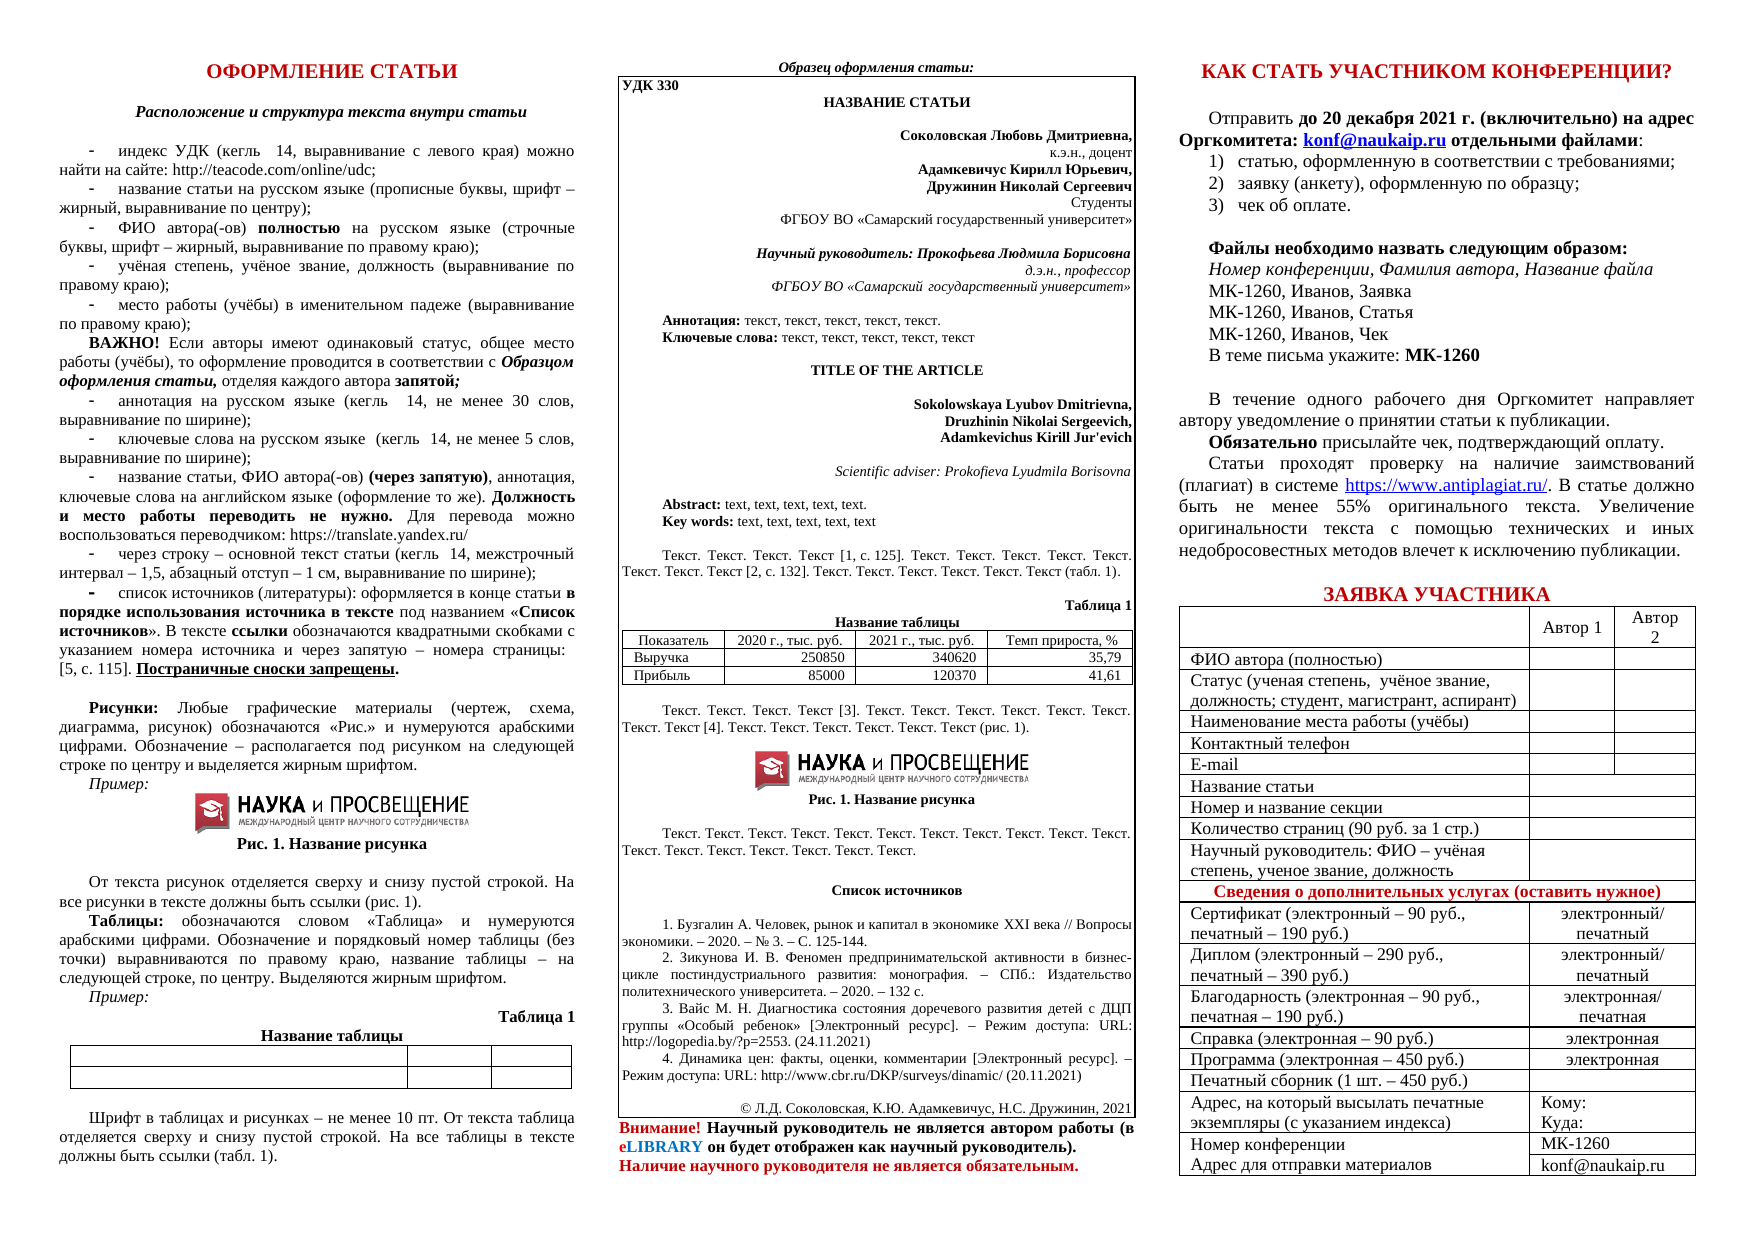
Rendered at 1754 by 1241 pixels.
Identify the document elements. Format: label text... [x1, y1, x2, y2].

table_cell [1615, 648, 1695, 669]
table_cell Программа (электронная – 450 руб.) [1180, 1049, 1529, 1069]
table_cell Номер и название секции [1180, 797, 1529, 817]
text МК-1260, Иванов, Чек [1179, 323, 1695, 344]
text От текста рисунок отделяется сверху и снизу пустой строкой. На все рисунки в тексте должны быть ссылки (рис. 1). [59, 872, 575, 911]
table_cell [1615, 670, 1695, 710]
table_cell [408, 1067, 491, 1087]
table_cell Справка (электронная – 90 руб.) [1180, 1028, 1529, 1048]
text Таблицы: обозначаются словом «Таблица» и нумеруются арабскими цифрами. Обозначение и порядковый номер таблицы (без точки) выравниваются по правому краю, название таблицы – на следующей строке, по центру. Выделяются жирным шрифтом. [59, 911, 575, 987]
table_cell [1530, 797, 1695, 817]
list список источников (литературы): оформляется в конце статьи в порядке использования источника в тексте под названием «Список источников». В тексте ссылки обозначаются квадратными скобками с указанием номера источника и через запятую – номера страницы: [5, с. 115]. Постраничные сноски запрещены. [59, 582, 575, 678]
text Название таблицы [59, 1026, 575, 1045]
table_cell [1615, 754, 1695, 774]
picture [195, 793, 469, 834]
text Рисунки: Любые графические материалы (чертеж, схема, диаграмма, рисунок) обозначаются «Рис.» и нумеруются арабскими цифрами. Обозначение – располагается под рисунком на следующей строке по центру и выделяется жирным шрифтом. [59, 697, 575, 774]
table_cell [1530, 733, 1614, 753]
table_cell Название статьи [1180, 775, 1529, 796]
table_cell [1530, 670, 1614, 710]
text Номер конференции, Фамилия автора, Название файла [1179, 258, 1695, 280]
table_cell электронный/ печатный [1530, 903, 1695, 943]
table_cell [71, 1067, 407, 1087]
table_cell Статус (ученая степень, учёное звание, должность; студент, магистрант, аспирант) [1180, 670, 1529, 710]
table_cell Печатный сборник (1 шт. – 450 руб.) [1180, 1070, 1529, 1091]
text МК-1260, Иванов, Заявка [1179, 280, 1695, 301]
table_cell [492, 1067, 571, 1087]
table_header Автор 1 [1530, 607, 1614, 647]
text ЗАЯВКА УЧАСТНИКА [1179, 582, 1695, 606]
table_header [71, 1046, 407, 1066]
table_cell Сведения о дополнительных услугах (оставить нужное) [1180, 881, 1695, 901]
table_cell [1530, 840, 1695, 880]
table_cell Научный руководитель: ФИО – учёная степень, ученое звание, должность [1180, 840, 1529, 880]
table_cell konf@naukaip.ru [1530, 1155, 1695, 1175]
text Внимание! Научный руководитель не является автором работы (в eLIBRARY он будет отображен как научный руководитель). [619, 1118, 1135, 1156]
text Статьи проходят проверку на наличие заимствований (плагиат) в системе https://www.antiplagiat.ru/. В статье должно быть не менее 55% оригинального текста. Увеличение оригинальности текста с помощью технических и иных недобросовестных методов влечет к исключению публикации. [1179, 452, 1695, 560]
table_cell Благодарность (электронная – 90 руб., печатная – 190 руб.) [1180, 986, 1529, 1026]
table_cell электронная/ печатная [1530, 986, 1695, 1026]
table_cell [1530, 818, 1695, 838]
text Пример: [59, 774, 575, 793]
picture [755, 751, 1029, 791]
list чек об оплате. [1179, 193, 1695, 215]
table_cell Сертификат (электронный – 90 руб., печатный – 190 руб.) [1180, 903, 1529, 943]
text ВАЖНО! Если авторы имеют одинаковый статус, общее место работы (учёбы), то оформление проводится в соответствии с Образцом оформления статьи, отделяя каждого автора запятой; [59, 333, 575, 390]
list ключевые слова на русском языке (кегль 14, не менее 5 слов, выравнивание по ширине); [59, 429, 575, 467]
table_cell [1530, 711, 1614, 732]
table_cell Количество страниц (90 руб. за 1 стр.) [1180, 818, 1529, 838]
table_cell электронная [1530, 1028, 1695, 1048]
list индекс УДК (кегль 14, выравнивание с левого края) можно найти на сайте: http://teacode.com/online/udc; [59, 141, 575, 179]
table_cell [1530, 775, 1695, 796]
table_cell Наименование места работы (учёбы) [1180, 711, 1529, 732]
table_header Автор 2 [1615, 607, 1695, 647]
text Рис. 1. Название рисунка [59, 834, 575, 853]
list название статьи на русском языке (прописные буквы, шрифт – жирный, выравнивание по центру); [59, 179, 575, 217]
list через строку – основной текст статьи (кегль 14, межстрочный интервал – 1,5, абзацный отступ – 1 см, выравнивание по ширине); [59, 544, 575, 582]
list ФИО автора(-ов) полностью на русском языке (строчные буквы, шрифт – жирный, выравнивание по правому краю); [59, 217, 575, 256]
text Шрифт в таблицах и рисунках – не менее 10 пт. От текста таблица отделяется сверху и снизу пустой строкой. На все таблицы в тексте должны быть ссылки (табл. 1). [59, 1108, 575, 1165]
text Образец оформления статьи: [619, 59, 1135, 76]
text Пример: [59, 987, 575, 1006]
text Файлы необходимо назвать следующим образом: [1179, 237, 1695, 258]
table_header [1180, 607, 1529, 647]
text В теме письма укажите: МК-1260 [1179, 344, 1695, 366]
list заявку (анкету), оформленную по образцу; [1179, 172, 1695, 193]
table_cell Контактный телефон [1180, 733, 1529, 753]
text ОФОРМЛЕНИЕ СТАТЬИ [59, 59, 575, 83]
table_cell [1615, 733, 1695, 753]
text Таблица 1 [59, 1006, 575, 1026]
text МК-1260, Иванов, Статья [1179, 301, 1695, 323]
table_cell [1530, 1070, 1695, 1091]
table_cell Номер конференции Адрес для отправки материалов [1180, 1133, 1529, 1175]
list учёная степень, учёное звание, должность (выравнивание по правому краю); [59, 256, 575, 294]
table_cell [1530, 648, 1614, 669]
table_cell E-mail [1180, 754, 1529, 774]
table_cell Диплом (электронный – 290 руб., печатный – 390 руб.) [1180, 944, 1529, 985]
list место работы (учёбы) в именительном падеже (выравнивание по правому краю); [59, 294, 575, 333]
table_header [408, 1046, 491, 1066]
text КАК СТАТЬ УЧАСТНИКОМ КОНФЕРЕНЦИИ? [1179, 59, 1695, 83]
text В течение одного рабочего дня Оргкомитет направляет автору уведомление о принятии статьи к публикации. [1179, 387, 1695, 431]
table_cell МК-1260 [1530, 1133, 1695, 1153]
table_cell Адрес, на который высылать печатные экземпляры (с указанием индекса) [1180, 1092, 1529, 1132]
text Отправить до 20 декабря 2021 г. (включительно) на адрес Оргкомитета: konf@naukaip.ru отдельными файлами: [1179, 107, 1695, 150]
table_cell Кому: Куда: [1530, 1092, 1695, 1132]
list аннотация на русском языке (кегль 14, не менее 30 слов, выравнивание по ширине); [59, 390, 575, 429]
table_cell электронная [1530, 1049, 1695, 1069]
table_cell электронный/ печатный [1530, 944, 1695, 985]
text Наличие научного руководителя не является обязательным. [619, 1156, 1135, 1175]
text Расположение и структура текста внутри статьи [59, 102, 575, 121]
text Обязательно присылайте чек, подтверждающий оплату. [1179, 431, 1695, 452]
table_header [492, 1046, 571, 1066]
list название статьи, ФИО автора(-ов) (через запятую), аннотация, ключевые слова на английском языке (оформление то же). Должность и место работы переводить не нужно. Для перевода можно воспользоваться переводчиком: https://translate.yandex.ru/ [59, 467, 575, 544]
table_header УДК 330 НАЗВАНИЕ СТАТЬИ Соколовская Любовь Дмитриевна, к.э.н., доцент Адамкевичус Кирилл Юрьевич, Дружинин Николай Сергеевич Студенты ФГБОУ ВО «Самарский государственный университет» Научный руководитель: Прокофьева Людмила Борисовна д.э.н., профессор ФГБОУ ВО «Самарский государственный университет» Аннотация: текст, текст, текст, текст, текст. Ключевые слова: текст, текст, текст, текст, текст TITLE OF THE ARTICLE Sokolowskaya Lyubov Dmitrievna, Druzhinin Nikolai Sergeevich, Adamkevichus Kirill Jur'evich Scientific adviser: Prokofieva Lyudmila Borisovna Abstract: text, text, text, text, text. Key words: text, text, text, text, text Текст. Текст. Текст. Текст [1, с. 125]. Текст. Текст. Текст. Текст. Текст. Текст. Текст. Текст [2, с. 132]. Текст. Текст. Текст. Текст. Текст. Текст (табл. 1). Таблица 1 Название таблицы Текст. Текст. Текст. Текст [3]. Текст. Текст. Текст. Текст. Текст. Текст. Текст. Текст [4]. Текст. Текст. Текст. Текст. Текст. Текст (рис. 1). Рис. 1. Название рисунка Текст. Текст. Текст. Текст. Текст. Текст. Текст. Текст. Текст. Текст. Текст. Текст. Текст. Текст. Текст. Текст. Текст. Текст. Список источников 1. Бузгалин А. Человек, рынок и капитал в экономике XXI века // Вопросы экономики. – 2020. – № 3. – С. 125-144. 2. Зикунова И. В. Феномен предпринимательской активности в бизнес-цикле постиндустриального развития: монография. – СПб.: Издательство политехнического университета. – 2020. – 132 с. 3. Вайс М. Н. Диагностика состояния доречевого развития детей с ДЦП группы «Особый ребенок» [Электронный ресурс]. – Режим доступа: URL: http://logopedia.by/?p=2553. (24.11.2021) 4. Динамика цен: факты, оценки, комментарии [Электронный ресурс]. – Режим доступа: URL: http://www.cbr.ru/DKP/surveys/dinamic/ (20.11.2021) © Л.Д. Соколовская, К.Ю. Адамкевичус, Н.С. Дружинин, 2021 [619, 77, 1134, 1117]
table_cell [1530, 754, 1614, 774]
list статью, оформленную в соответствии с требованиями; [1179, 150, 1695, 172]
table_cell [1615, 711, 1695, 732]
table_cell ФИО автора (полностью) [1180, 648, 1529, 669]
